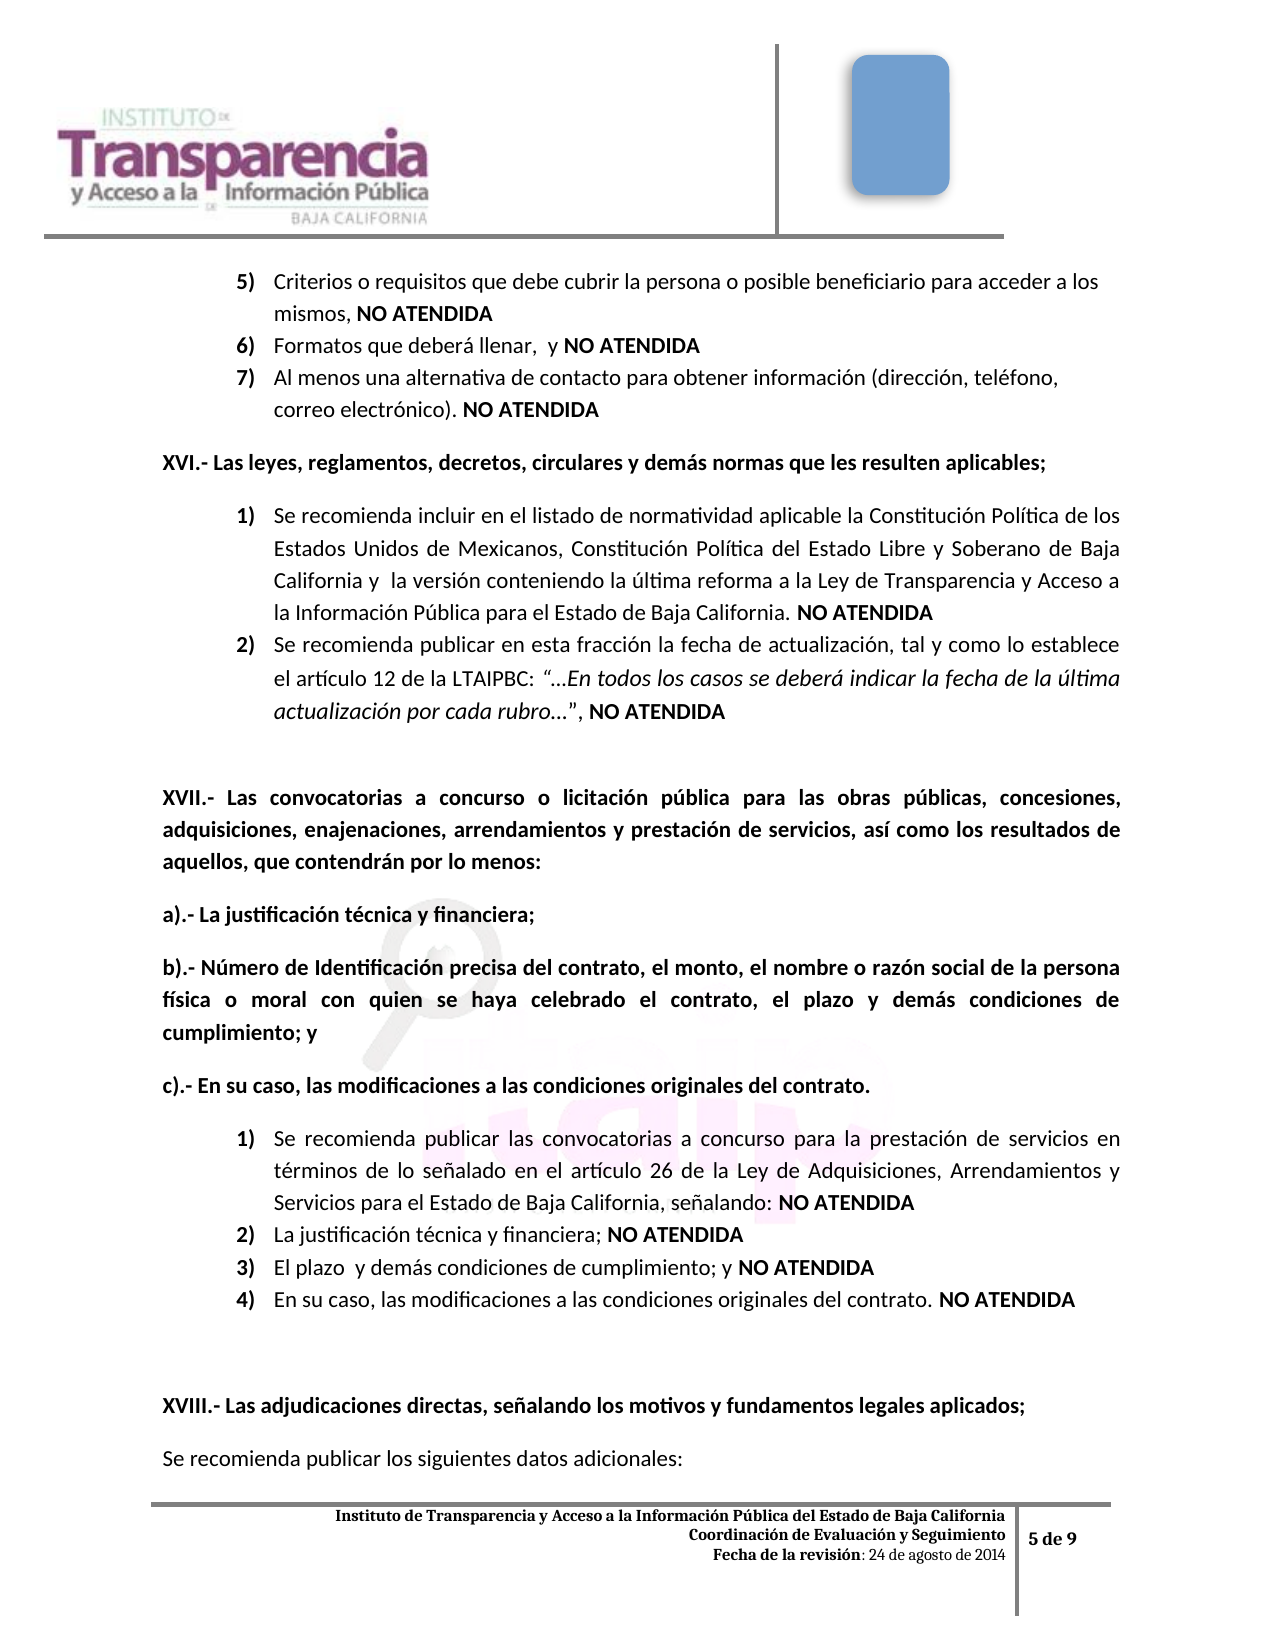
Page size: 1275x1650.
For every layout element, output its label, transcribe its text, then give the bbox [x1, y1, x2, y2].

picture [56, 107, 430, 227]
text a).- La justificación técnica y financiera; [162, 900, 1122, 928]
list En su caso, las modificaciones a las condiciones originales del contrato. NO ATENDIDA [236, 1285, 1122, 1313]
list Se recomienda publicar las convocatorias a concurso para la prestación de servicios en términos de lo señalado en el artículo 26 de la Ley de Adquisiciones, Arrendamientos y Servicios para el Estado de Baja California, señalando: NO ATENDIDA [236, 1124, 1122, 1216]
list El plazo y demás condiciones de cumplimiento; y NO ATENDIDA [236, 1253, 1122, 1281]
list La justificación técnica y financiera; NO ATENDIDA [236, 1220, 1122, 1248]
text Se recomienda publicar los siguientes datos adicionales: [162, 1444, 1122, 1472]
text c).- En su caso, las modificaciones a las condiciones originales del contrato. [162, 1071, 1122, 1099]
list Criterios o requisitos que debe cubrir la persona o posible beneficiario para acceder a los mismos, NO ATENDIDA [236, 267, 1122, 327]
list Al menos una alternativa de contacto para obtener información (dirección, teléfono, correo electrónico). NO ATENDIDA [236, 363, 1122, 423]
list Formatos que deberá llenar, y NO ATENDIDA [236, 331, 1122, 359]
text b).- Número de Identificación precisa del contrato, el monto, el nombre o razón social de la persona física o moral con quien se haya celebrado el contrato, el plazo y demás condiciones de cumplimiento; y [162, 953, 1122, 1046]
list Se recomienda publicar en esta fracción la fecha de actualización, tal y como lo establece el artículo 12 de la LTAIPBC: “…En todos los casos se deberá indicar la fecha de la última actualización por cada rubro…”, NO ATENDIDA [236, 630, 1122, 726]
text XVI.- Las leyes, reglamentos, decretos, circulares y demás normas que les resulten aplicables; [162, 448, 1122, 477]
text XVIII.- Las adjudicaciones directas, señalando los motivos y fundamentos legales aplicados; [162, 1391, 1122, 1419]
list Se recomienda incluir en el listado de normatividad aplicable la Constitución Política de los Estados Unidos de Mexicanos, Constitución Política del Estado Libre y Soberano de Baja California y la versión conteniendo la última reforma a la Ley de Transparencia y Acceso a la Información Pública para el Estado de Baja California. NO ATENDIDA [236, 502, 1122, 626]
text XVII.- Las convocatorias a concurso o licitación pública para las obras públicas, concesiones, adquisiciones, enajenaciones, arrendamientos y prestación de servicios, así como los resultados de aquellos, que contendrán por lo menos: [162, 783, 1122, 875]
